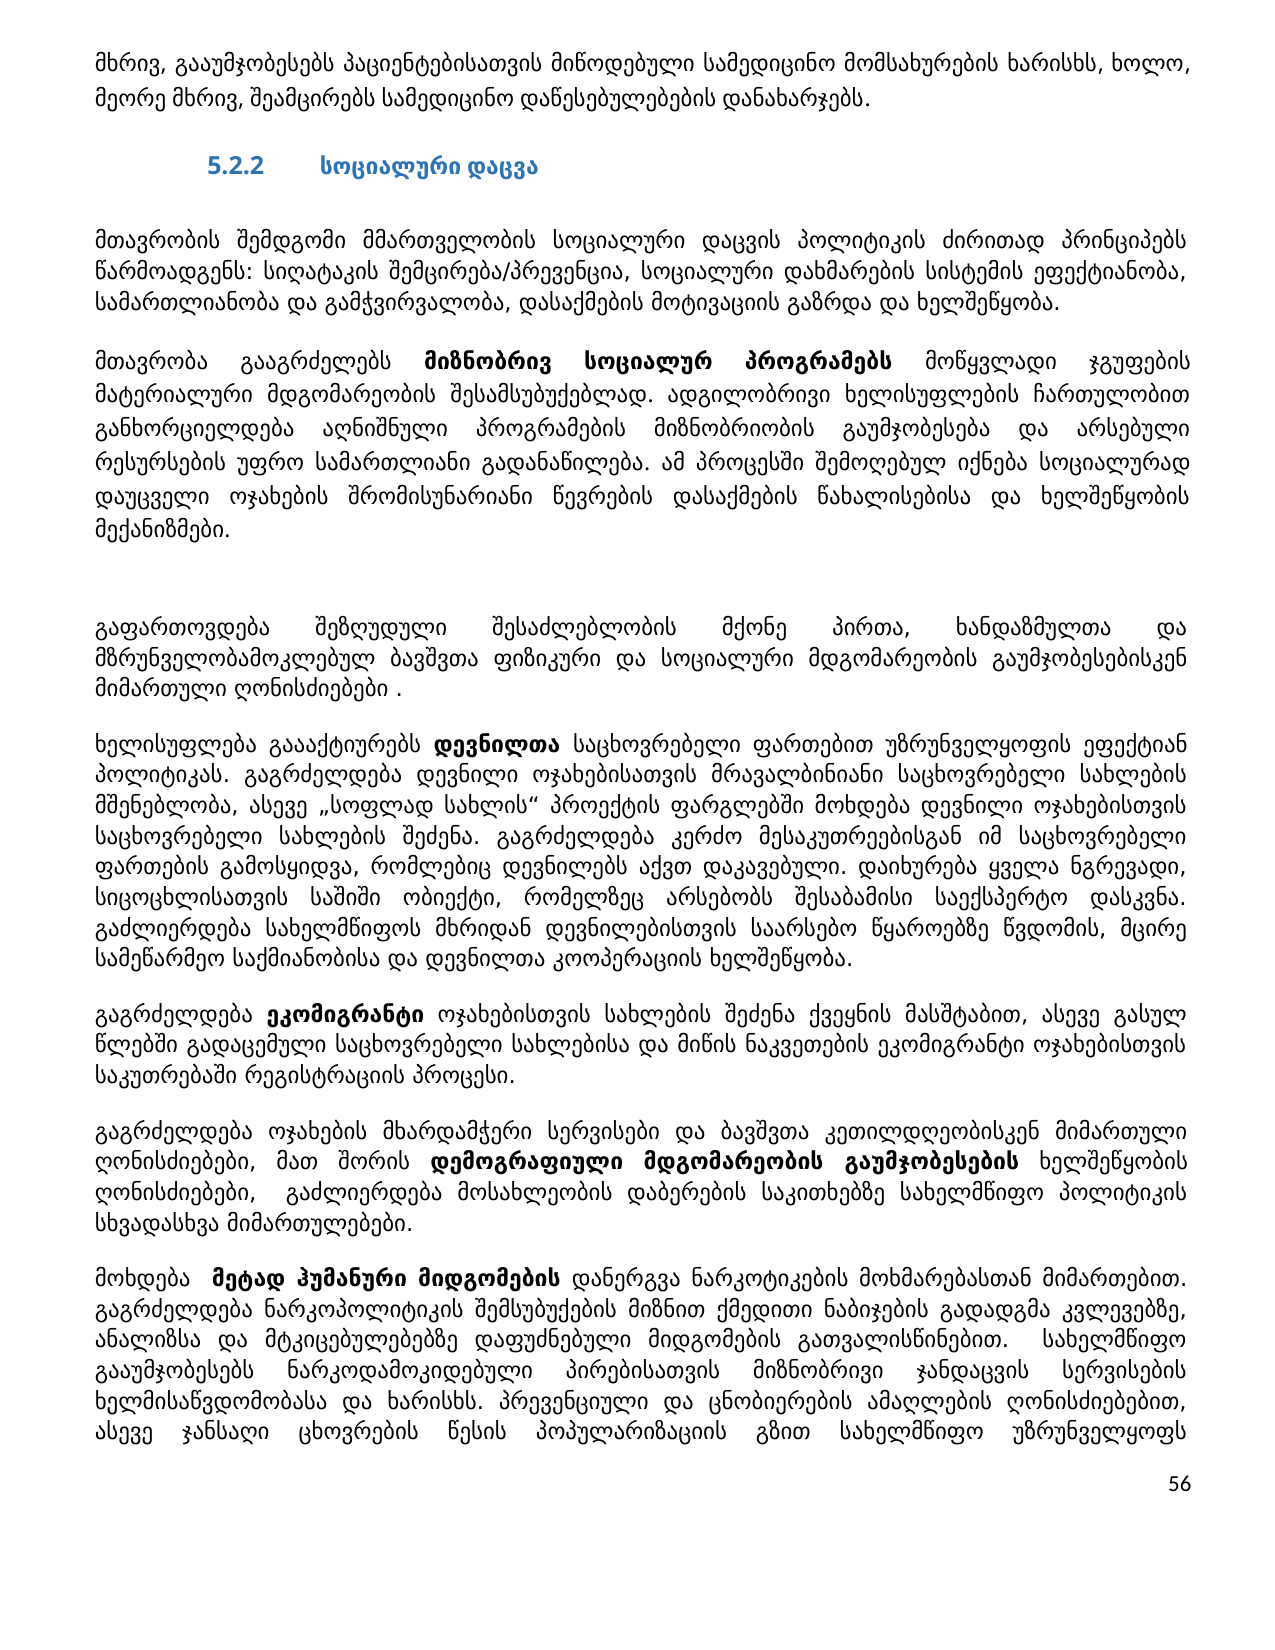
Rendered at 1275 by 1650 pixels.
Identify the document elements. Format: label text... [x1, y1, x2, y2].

text გაფართოვდება შეზღუდული შესაძლებლობის მქონე პირთა, ხანდაზმულთა და მზრუნველობამოკლებულ ბავშვთა ფიზიკური და სოციალური მდგომარეობის გაუმჯობესებისკენ მიმართული ღონისძიებები . [94, 614, 1188, 702]
text მთავრობის შემდგომი მმართველობის სოციალური დაცვის პოლიტიკის ძირითად პრინციპებს წარმოადგენს: სიღატაკის შემცირება/პრევენცია, სოციალური დახმარების სისტემის ეფექტიანობა, სამართლიანობა და გამჭვირვალობა, დასაქმების მოტივაციის გაზრდა და ხელშეწყობა. [94, 228, 1188, 316]
text გაგრძელდება ეკომიგრანტი ოჯახებისთვის სახლების შეძენა ქვეყნის მასშტაბით, ასევე გასულ წლებში გადაცემული საცხოვრებელი სახლებისა და მიწის ნაკვეთების ეკომიგრანტი ოჯახებისთვის საკუთრებაში რეგისტრაციის პროცესი. [94, 1001, 1188, 1089]
text ხელისუფლება გაააქტიურებს დევნილთა საცხოვრებელი ფართებით უზრუნველყოფის ეფექტიან პოლიტიკას. გაგრძელდება დევნილი ოჯახებისათვის მრავალბინიანი საცხოვრებელი სახლების მშენებლობა, ასევე „სოფლად სახლის“ პროექტის ფარგლებში მოხდება დევნილი ოჯახებისთვის საცხოვრებელი სახლების შეძენა. გაგრძელდება კერძო მესაკუთრეებისგან იმ საცხოვრებელი ფართების გამოსყიდვა, რომლებიც დევნილებს აქვთ დაკავებული. დაიხურება ყველა ნგრევადი, სიცოცხლისათვის საშიში ობიექტი, რომელზეც არსებობს შესაბამისი საექსპერტო დასკვნა. გაძლიერდება სახელმწიფოს მხრიდან დევნილებისთვის საარსებო წყაროებზე წვდომის, მცირე სამეწარმეო საქმიანობისა და დევნილთა კოოპერაციის ხელშეწყობა. [94, 731, 1188, 972]
subtitle სოციალური დაცვა [207, 147, 1191, 182]
text მთავრობა გააგრძელებს მიზნობრივ სოციალურ პროგრამებს მოწყვლადი ჯგუფების მატერიალური მდგომარეობის შესამსუბუქებლად. ადგილობრივი ხელისუფლების ჩართულობით განხორციელდება აღნიშნული პროგრამების მიზნობრიობის გაუმჯობესება და არსებული რესურსების უფრო სამართლიანი გადანაწილება. ამ პროცესში შემოღებულ იქნება სოციალურად დაუცველი ოჯახების შრომისუნარიანი წევრების დასაქმების წახალისებისა და ხელშეწყობის მექანიზმები. [94, 344, 1191, 544]
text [94, 1265, 1188, 1445]
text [94, 46, 1191, 114]
text გაგრძელდება ოჯახების მხარდამჭერი სერვისები და ბავშვთა კეთილდღეობისკენ მიმართული ღონისძიებები, მათ შორის დემოგრაფიული მდგომარეობის გაუმჯობესების ხელშეწყობის ღონისძიებები, გაძლიერდება მოსახლეობის დაბერების საკითხებზე სახელმწიფო პოლიტიკის სხვადასხვა მიმართულებები. [94, 1118, 1188, 1236]
